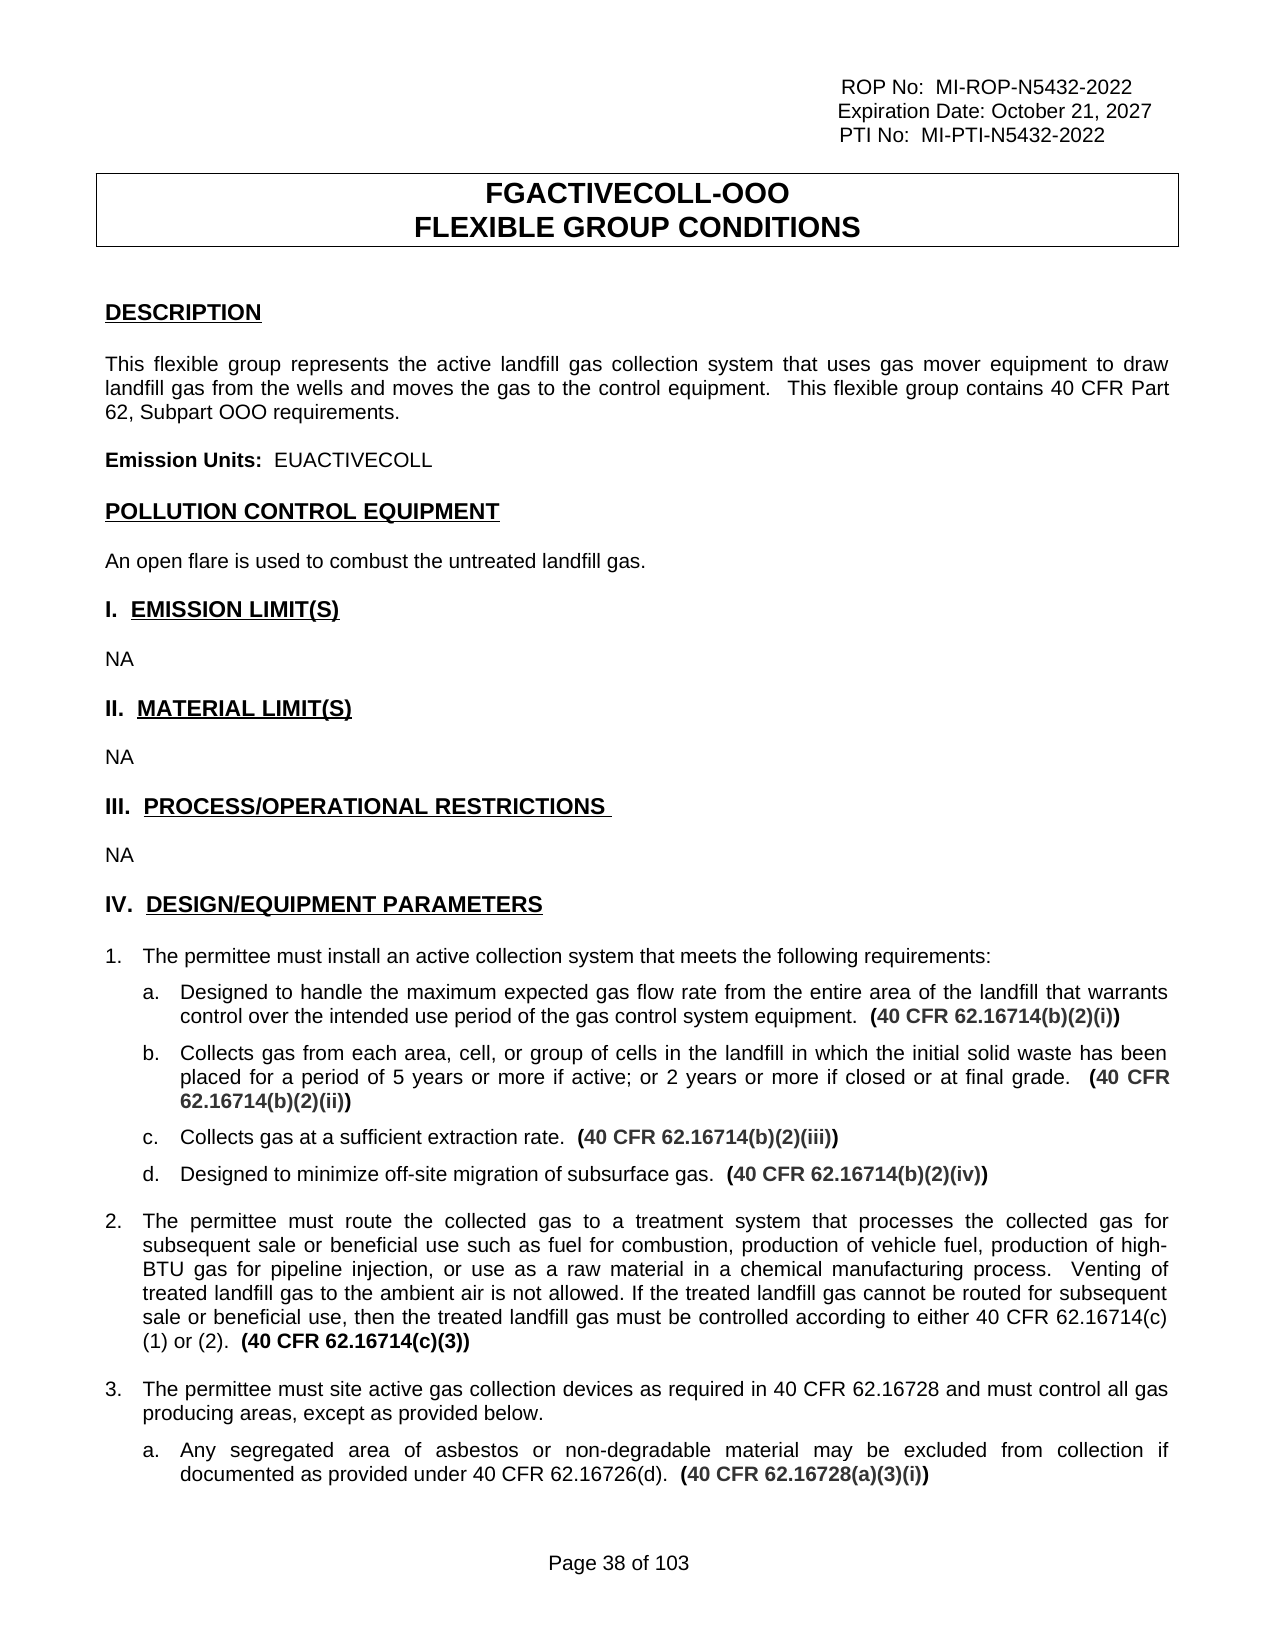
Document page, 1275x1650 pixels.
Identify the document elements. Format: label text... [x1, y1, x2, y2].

list Collects gas from each area, cell, or group of cells in the landfill in which the initial solid waste has been placed for a period of 5 years or more if active; or 2 years or more if closed or at final grade. (40 CFR 62.16714(b)(2)(ii)) [142, 1041, 1170, 1112]
list The permittee must site active gas collection devices as required in 40 CFR 62.16728 and must control all gas producing areas, except as provided below. [105, 1377, 1170, 1425]
text POLLUTION CONTROL EQUIPMENT [105, 498, 1170, 524]
list The permittee must install an active collection system that meets the following requirements: [105, 944, 1170, 968]
text IV. DESIGN/EQUIPMENT PARAMETERS [105, 891, 1170, 917]
text NA [105, 843, 1170, 867]
text DESCRIPTION [105, 299, 1170, 326]
list Collects gas at a sufficient extraction rate. (40 CFR 62.16714(b)(2)(iii)) [832, 1125, 1170, 1149]
text FLEXIBLE GROUP CONDITIONS [97, 207, 1178, 246]
text Emission Units: EUACTIVECOLL [105, 448, 1170, 472]
text III. PROCESS/OPERATIONAL RESTRICTIONS [105, 793, 1170, 819]
text An open flare is used to combust the untreated landfill gas. [105, 548, 1170, 572]
text II. MATERIAL LIMIT(S) [105, 694, 1170, 721]
list Collects gas at a sufficient extraction rate. (40 CFR 62.16714(b)(2)(iii)) [142, 1125, 584, 1149]
subtitle FGACTIVECOLL-OOO [97, 174, 1178, 207]
text NA [105, 745, 1170, 769]
list Any segregated area of asbestos or non-degradable material may be excluded from collection if documented as provided under 40 CFR 62.16726(d). (40 CFR 62.16728(a)(3)(i)) [142, 1437, 1170, 1485]
text NA [105, 647, 1170, 671]
list Designed to handle the maximum expected gas flow rate from the entire area of the landfill that warrants control over the intended use period of the gas control system equipment. (40 CFR 62.16714(b)(2)(i)) [142, 980, 1170, 1028]
text I. EMISSION LIMIT(S) [105, 596, 1170, 623]
text This flexible group represents the active landfill gas collection system that uses gas mover equipment to draw landfill gas from the wells and moves the gas to the control equipment. This flexible group contains 40 CFR Part 62, Subpart OOO requirements. [105, 352, 1170, 424]
list Designed to minimize off-site migration of subsurface gas. (40 CFR 62.16714(b)(2)(iv)) [142, 1161, 733, 1185]
list The permittee must route the collected gas to a treatment system that processes the collected gas for subsequent sale or beneficial use such as fuel for combustion, production of vehicle fuel, production of high-BTU gas for pipeline injection, or use as a raw material in a chemical manufacturing process. Venting of treated landfill gas to the ambient air is not allowed. If the treated landfill gas cannot be routed for subsequent sale or beneficial use, then the treated landfill gas must be controlled according to either 40 CFR 62.16714(c)(1) or (2). (40 CFR 62.16714(c)(3)) [105, 1209, 1170, 1353]
